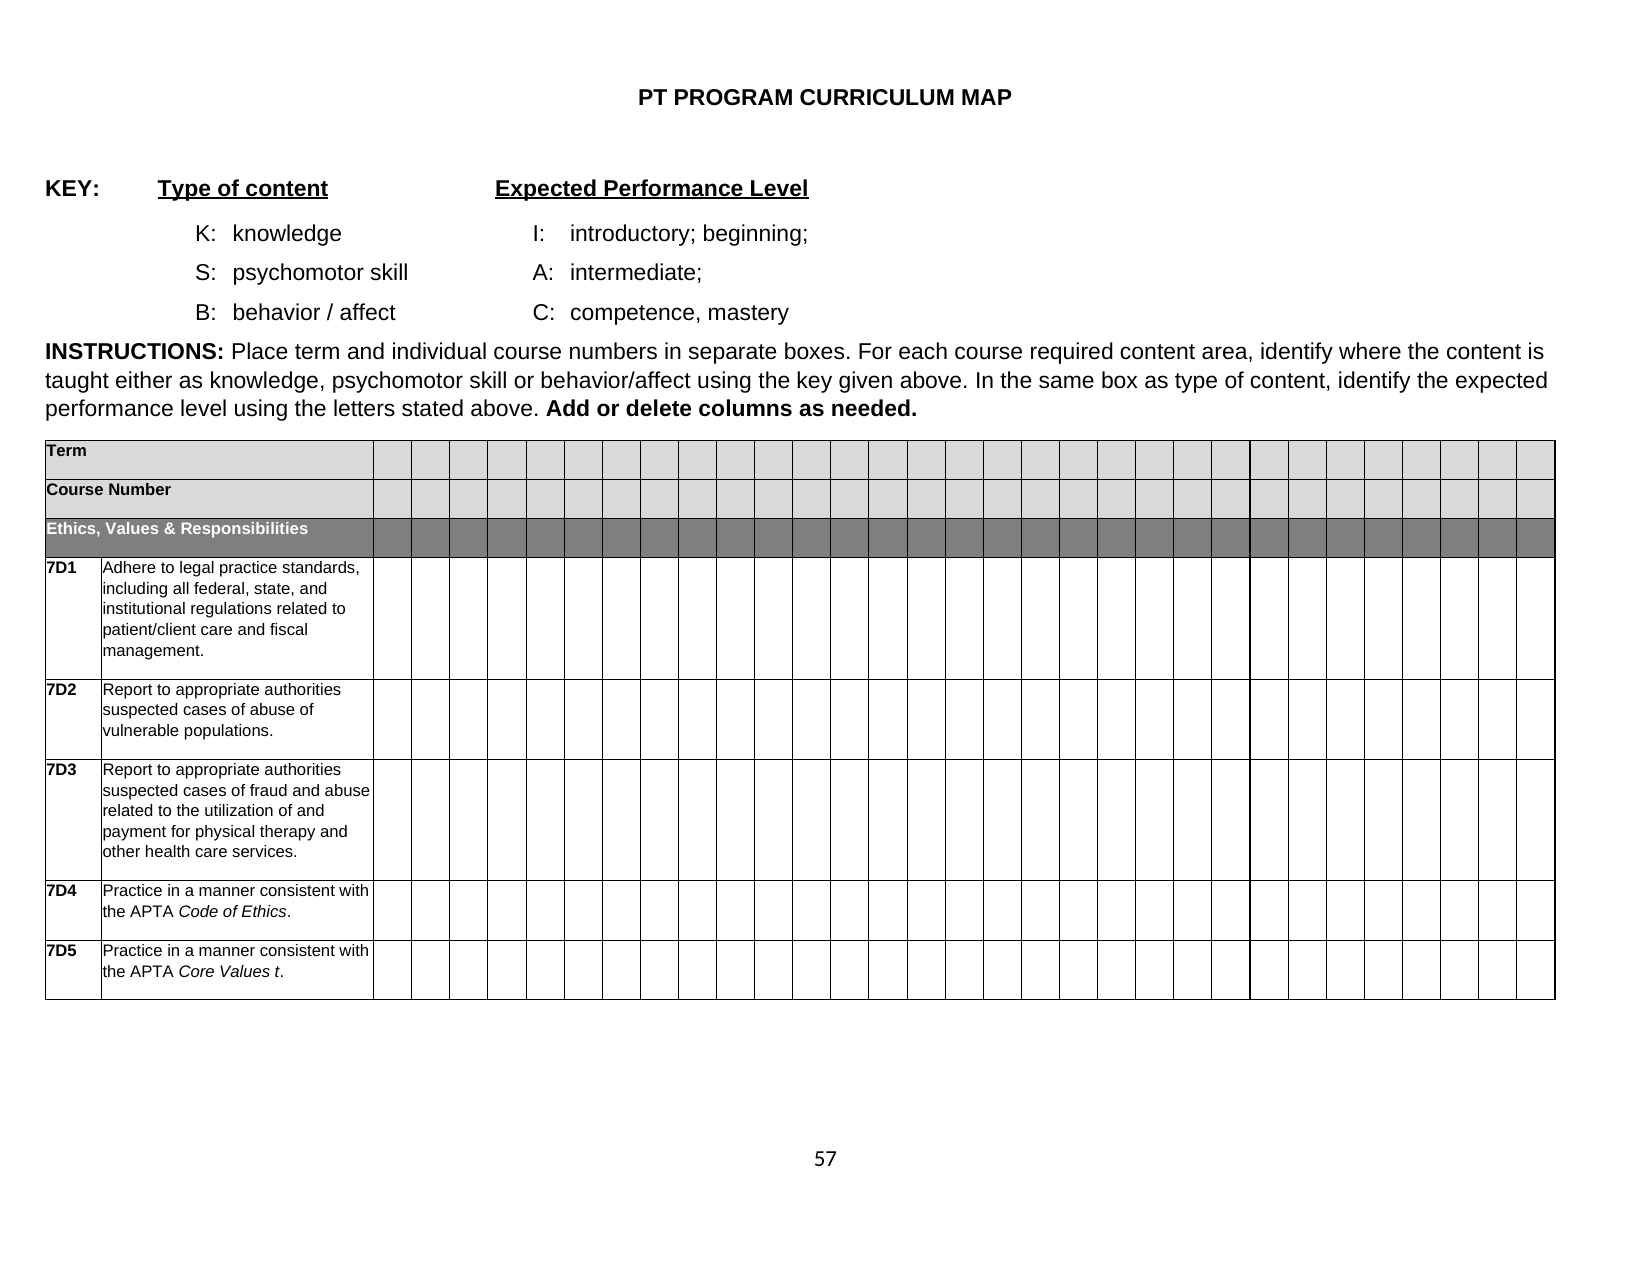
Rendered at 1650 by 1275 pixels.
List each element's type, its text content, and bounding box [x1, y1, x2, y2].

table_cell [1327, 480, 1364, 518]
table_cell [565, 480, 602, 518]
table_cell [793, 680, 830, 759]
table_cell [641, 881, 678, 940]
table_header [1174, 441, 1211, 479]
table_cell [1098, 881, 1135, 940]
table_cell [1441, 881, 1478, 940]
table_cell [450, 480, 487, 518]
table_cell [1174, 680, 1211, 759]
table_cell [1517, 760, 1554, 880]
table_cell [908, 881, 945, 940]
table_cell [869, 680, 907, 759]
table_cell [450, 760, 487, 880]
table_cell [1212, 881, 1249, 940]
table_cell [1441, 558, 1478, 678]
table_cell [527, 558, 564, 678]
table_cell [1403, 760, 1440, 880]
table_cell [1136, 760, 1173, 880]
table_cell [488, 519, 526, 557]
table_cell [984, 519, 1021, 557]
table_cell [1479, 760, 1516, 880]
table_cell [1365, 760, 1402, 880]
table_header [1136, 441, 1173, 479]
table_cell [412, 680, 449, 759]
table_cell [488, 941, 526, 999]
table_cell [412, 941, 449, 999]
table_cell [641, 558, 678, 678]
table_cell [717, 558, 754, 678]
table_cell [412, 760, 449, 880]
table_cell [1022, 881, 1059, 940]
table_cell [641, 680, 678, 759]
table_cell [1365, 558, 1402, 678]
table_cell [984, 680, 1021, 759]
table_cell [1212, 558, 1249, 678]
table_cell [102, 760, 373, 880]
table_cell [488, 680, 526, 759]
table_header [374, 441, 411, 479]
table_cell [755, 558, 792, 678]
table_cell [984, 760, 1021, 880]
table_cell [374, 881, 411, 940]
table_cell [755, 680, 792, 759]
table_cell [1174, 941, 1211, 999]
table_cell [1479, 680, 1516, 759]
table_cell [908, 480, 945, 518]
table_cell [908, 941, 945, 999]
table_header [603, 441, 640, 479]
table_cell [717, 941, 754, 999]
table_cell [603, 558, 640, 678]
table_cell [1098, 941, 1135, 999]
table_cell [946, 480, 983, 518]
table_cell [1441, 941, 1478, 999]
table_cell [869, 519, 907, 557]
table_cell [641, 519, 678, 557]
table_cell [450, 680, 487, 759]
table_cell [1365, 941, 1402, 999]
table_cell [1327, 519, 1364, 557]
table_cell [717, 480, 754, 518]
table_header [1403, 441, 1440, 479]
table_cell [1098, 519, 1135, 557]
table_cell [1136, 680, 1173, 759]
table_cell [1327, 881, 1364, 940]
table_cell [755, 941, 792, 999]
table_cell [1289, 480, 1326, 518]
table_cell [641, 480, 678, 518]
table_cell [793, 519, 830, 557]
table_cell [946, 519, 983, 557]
text KEY: Type of content Expected Performance Level [45, 174, 1605, 201]
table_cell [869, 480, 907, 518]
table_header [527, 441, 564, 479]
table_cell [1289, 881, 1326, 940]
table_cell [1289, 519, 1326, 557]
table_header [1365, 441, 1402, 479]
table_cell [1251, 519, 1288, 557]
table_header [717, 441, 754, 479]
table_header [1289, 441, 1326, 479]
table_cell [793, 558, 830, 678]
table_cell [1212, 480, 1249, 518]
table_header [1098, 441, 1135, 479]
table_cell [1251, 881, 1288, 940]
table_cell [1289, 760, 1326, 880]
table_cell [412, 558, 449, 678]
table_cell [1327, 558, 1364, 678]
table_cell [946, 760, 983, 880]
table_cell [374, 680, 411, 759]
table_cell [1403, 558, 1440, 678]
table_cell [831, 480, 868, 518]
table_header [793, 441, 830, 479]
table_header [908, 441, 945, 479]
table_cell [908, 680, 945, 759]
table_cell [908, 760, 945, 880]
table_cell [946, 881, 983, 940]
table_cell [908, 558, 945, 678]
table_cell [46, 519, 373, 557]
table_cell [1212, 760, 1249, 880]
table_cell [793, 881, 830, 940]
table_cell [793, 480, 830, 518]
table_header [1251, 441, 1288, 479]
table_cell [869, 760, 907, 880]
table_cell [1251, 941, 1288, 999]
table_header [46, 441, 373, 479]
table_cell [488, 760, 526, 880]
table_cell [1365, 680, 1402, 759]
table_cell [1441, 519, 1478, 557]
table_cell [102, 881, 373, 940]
text K: knowledge I: introductory; beginning; [45, 220, 1605, 246]
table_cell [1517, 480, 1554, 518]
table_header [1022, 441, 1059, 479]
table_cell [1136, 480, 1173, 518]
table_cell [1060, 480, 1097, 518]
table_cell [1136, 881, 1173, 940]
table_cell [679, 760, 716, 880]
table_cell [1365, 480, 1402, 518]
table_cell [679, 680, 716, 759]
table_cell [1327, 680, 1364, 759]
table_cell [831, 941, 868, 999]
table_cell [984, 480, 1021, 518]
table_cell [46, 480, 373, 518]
text PT PROGRAM CURRICULUM MAP [45, 84, 1605, 111]
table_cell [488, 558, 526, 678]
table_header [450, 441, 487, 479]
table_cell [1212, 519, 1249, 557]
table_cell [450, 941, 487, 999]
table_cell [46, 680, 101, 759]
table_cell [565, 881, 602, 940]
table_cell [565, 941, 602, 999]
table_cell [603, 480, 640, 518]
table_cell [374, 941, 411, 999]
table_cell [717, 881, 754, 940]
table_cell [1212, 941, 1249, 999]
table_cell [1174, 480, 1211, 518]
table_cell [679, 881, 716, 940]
text INSTRUCTIONS: Place term and individual course numbers in separate boxes. For each course required content area, identify where the content is taught either as knowledge, psychomotor skill or behavior/affect using the key given above. In the same box as type of content, identify the expected performance level using the letters stated above. Add or delete columns as needed. [45, 338, 1605, 421]
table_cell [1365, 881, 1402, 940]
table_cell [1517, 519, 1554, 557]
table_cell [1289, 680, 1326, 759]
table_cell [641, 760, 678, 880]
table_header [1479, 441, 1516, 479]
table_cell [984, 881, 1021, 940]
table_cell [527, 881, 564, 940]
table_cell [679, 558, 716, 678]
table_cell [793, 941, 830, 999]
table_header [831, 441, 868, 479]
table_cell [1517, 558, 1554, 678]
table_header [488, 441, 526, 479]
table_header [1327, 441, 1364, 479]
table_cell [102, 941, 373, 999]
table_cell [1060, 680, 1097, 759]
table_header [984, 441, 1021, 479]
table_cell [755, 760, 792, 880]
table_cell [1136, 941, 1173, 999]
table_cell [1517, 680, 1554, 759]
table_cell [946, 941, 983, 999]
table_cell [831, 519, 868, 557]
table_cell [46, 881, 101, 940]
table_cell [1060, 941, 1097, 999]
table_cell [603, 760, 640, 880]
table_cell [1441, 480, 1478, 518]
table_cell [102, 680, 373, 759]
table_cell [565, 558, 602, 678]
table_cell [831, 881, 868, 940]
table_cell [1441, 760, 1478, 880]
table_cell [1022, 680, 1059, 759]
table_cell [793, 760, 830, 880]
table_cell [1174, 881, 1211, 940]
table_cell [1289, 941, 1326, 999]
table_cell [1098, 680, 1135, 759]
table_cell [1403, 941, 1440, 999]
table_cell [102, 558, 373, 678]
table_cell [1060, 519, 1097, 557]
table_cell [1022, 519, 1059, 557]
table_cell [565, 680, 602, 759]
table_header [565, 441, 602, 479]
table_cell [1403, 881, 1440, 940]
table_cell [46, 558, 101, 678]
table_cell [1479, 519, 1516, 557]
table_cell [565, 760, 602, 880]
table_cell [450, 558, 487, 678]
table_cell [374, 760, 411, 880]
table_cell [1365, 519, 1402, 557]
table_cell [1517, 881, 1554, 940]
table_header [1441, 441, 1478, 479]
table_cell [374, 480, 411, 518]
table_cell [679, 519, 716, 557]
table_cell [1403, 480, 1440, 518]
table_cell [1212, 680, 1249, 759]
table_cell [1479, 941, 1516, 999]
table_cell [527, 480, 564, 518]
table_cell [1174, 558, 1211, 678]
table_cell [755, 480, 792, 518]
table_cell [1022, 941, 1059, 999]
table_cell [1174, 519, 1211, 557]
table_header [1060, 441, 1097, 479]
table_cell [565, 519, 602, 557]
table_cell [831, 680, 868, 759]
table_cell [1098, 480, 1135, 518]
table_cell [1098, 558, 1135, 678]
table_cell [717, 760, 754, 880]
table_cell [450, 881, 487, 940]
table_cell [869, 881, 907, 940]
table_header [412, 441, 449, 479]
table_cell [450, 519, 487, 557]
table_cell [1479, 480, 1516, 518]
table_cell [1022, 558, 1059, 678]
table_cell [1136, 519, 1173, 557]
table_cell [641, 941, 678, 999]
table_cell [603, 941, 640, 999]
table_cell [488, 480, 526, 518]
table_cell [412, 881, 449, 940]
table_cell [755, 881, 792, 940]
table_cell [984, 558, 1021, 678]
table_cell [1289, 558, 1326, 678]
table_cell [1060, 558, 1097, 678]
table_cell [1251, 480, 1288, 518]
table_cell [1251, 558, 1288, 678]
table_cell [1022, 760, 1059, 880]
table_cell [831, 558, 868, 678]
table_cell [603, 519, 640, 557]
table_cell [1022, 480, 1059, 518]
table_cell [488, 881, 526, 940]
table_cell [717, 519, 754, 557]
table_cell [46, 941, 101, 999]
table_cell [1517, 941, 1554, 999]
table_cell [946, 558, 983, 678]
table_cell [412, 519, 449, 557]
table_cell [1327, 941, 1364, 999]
text B: behavior / affect C: competence, mastery [45, 299, 1605, 325]
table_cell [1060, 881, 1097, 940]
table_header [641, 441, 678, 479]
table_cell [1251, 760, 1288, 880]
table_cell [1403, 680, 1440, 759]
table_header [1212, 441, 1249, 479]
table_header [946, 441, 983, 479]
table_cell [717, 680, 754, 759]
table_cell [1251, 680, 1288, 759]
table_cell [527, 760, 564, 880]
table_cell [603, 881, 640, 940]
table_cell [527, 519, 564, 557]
text S: psychomotor skill A: intermediate; [45, 259, 1605, 286]
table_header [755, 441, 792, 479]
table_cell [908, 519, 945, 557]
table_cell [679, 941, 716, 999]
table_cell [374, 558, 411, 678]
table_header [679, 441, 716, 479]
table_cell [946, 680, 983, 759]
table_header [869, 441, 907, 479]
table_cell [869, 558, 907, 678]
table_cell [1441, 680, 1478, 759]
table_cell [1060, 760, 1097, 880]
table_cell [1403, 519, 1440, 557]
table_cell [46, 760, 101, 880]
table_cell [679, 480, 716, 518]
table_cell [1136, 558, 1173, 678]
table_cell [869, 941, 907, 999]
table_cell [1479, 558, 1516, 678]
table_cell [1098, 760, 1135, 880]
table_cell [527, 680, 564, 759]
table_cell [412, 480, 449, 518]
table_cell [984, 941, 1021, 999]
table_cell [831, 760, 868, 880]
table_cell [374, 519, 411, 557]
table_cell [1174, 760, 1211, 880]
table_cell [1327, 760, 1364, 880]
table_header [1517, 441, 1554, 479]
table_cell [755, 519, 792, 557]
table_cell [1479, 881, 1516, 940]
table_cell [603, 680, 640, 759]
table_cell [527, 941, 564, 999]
